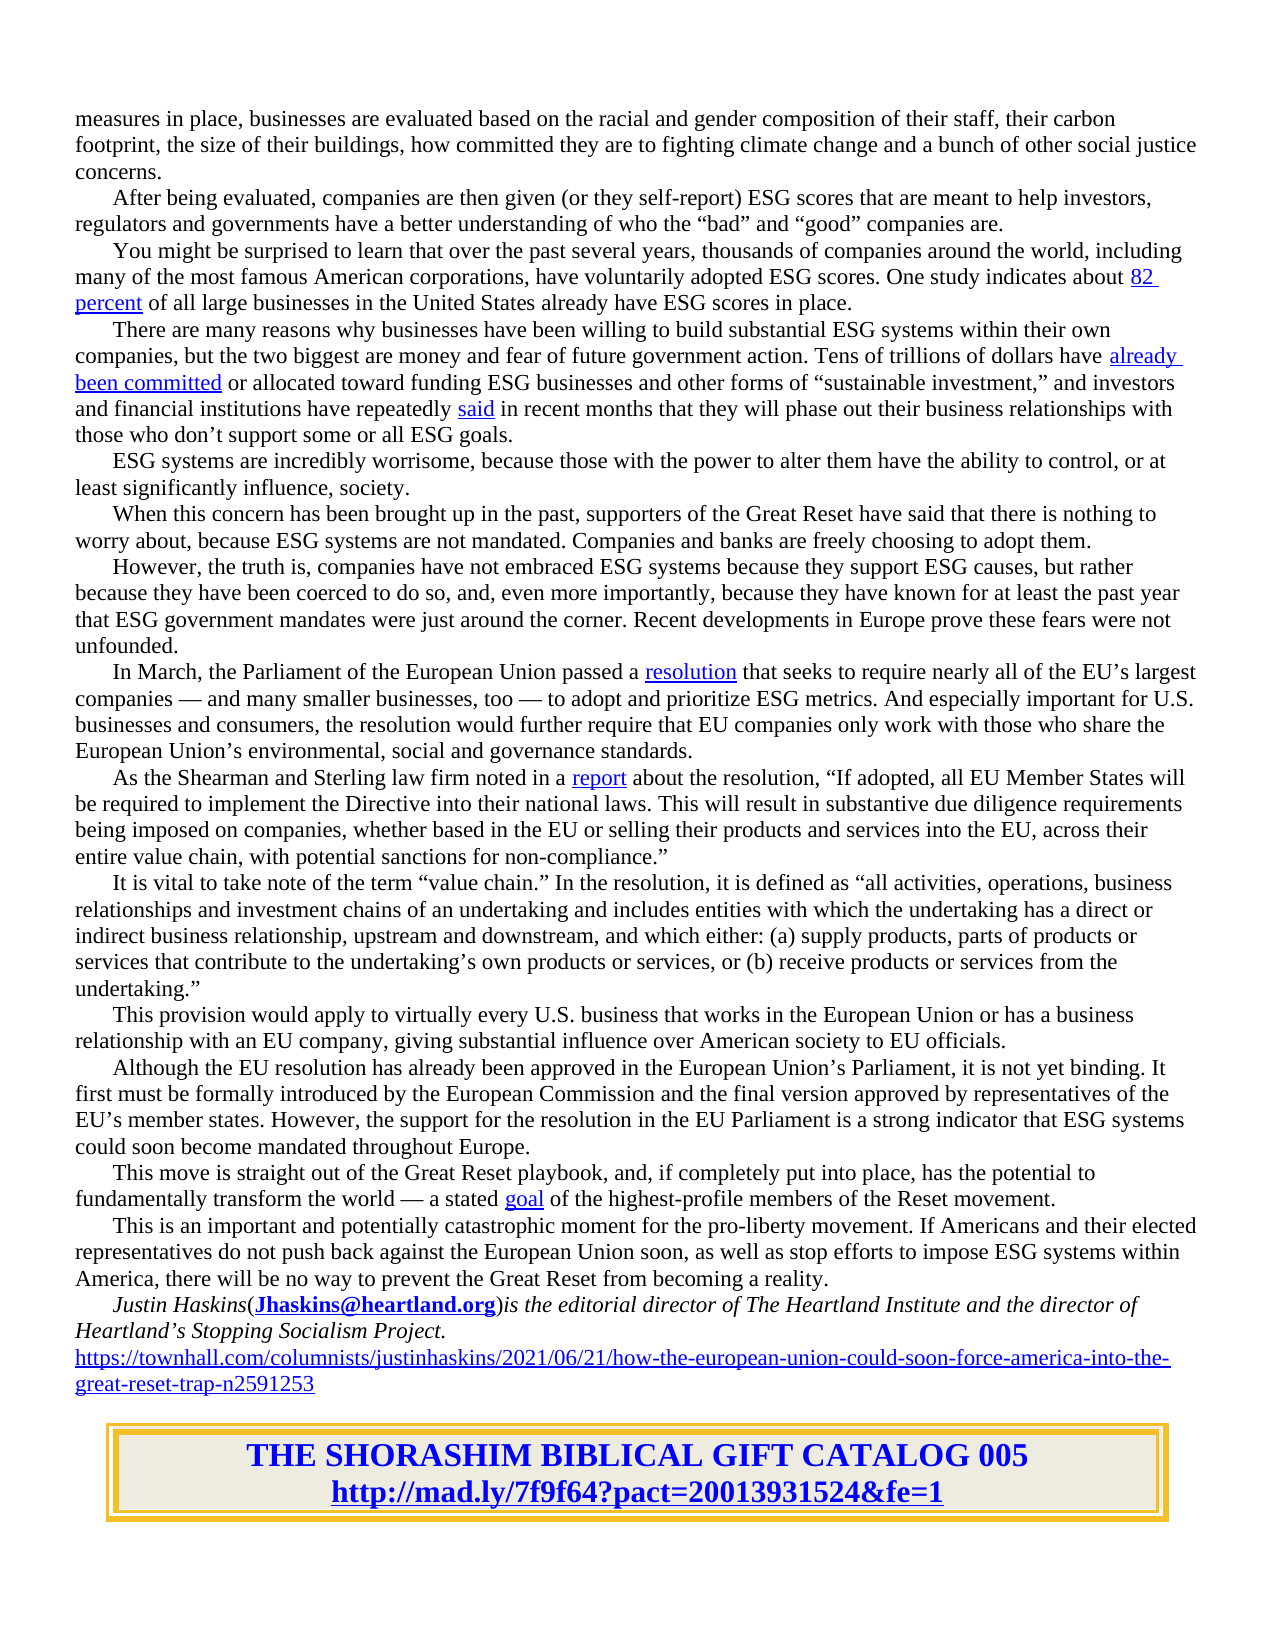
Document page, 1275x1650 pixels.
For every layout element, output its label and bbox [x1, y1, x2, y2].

text [75, 105, 1200, 1528]
